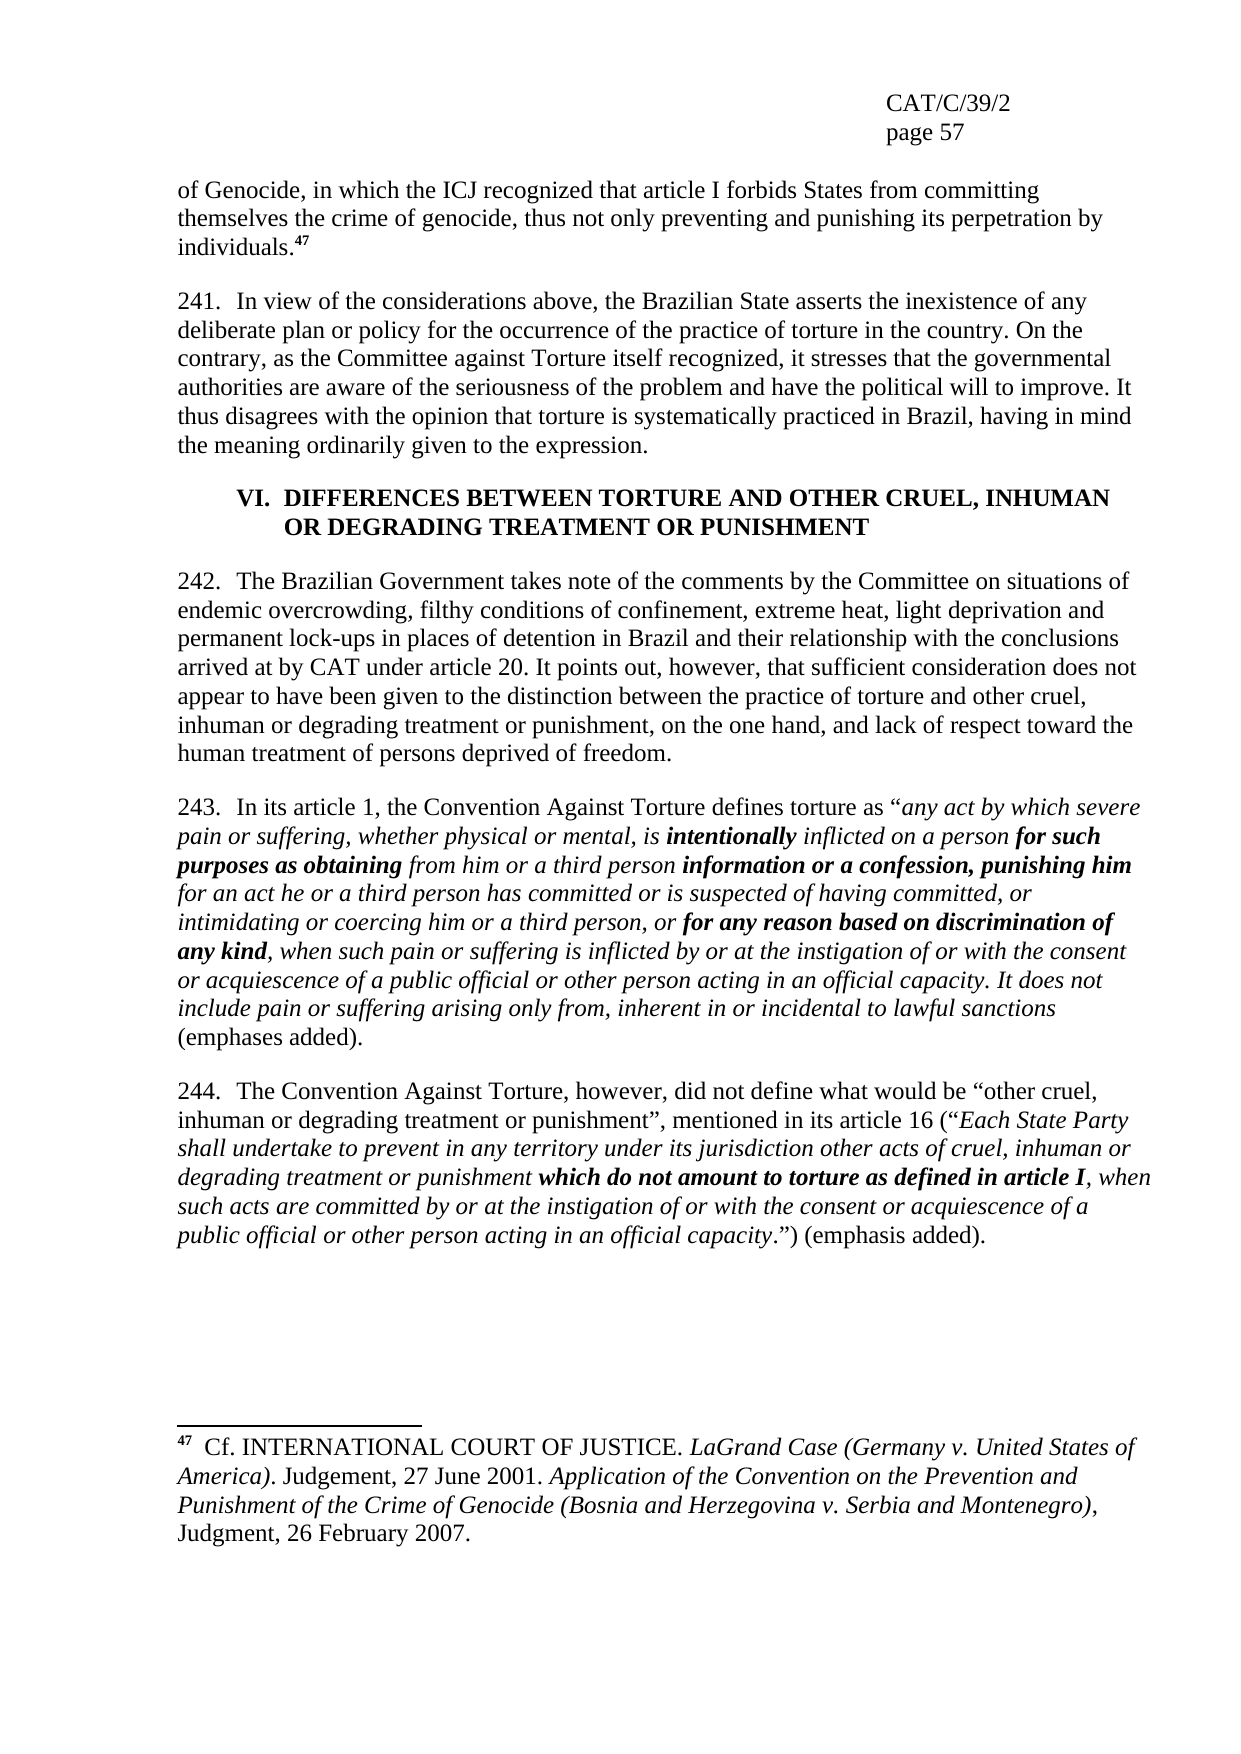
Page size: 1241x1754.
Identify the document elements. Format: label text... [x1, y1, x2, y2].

text 240. It should be mentioned, in particular, that the general rule of interpretation can have a fundamental role in the protection of human rights, as in the recognition, by the International Court of Justice, of the individual right to be informed about the rights to consular assistance provided for in article 36 1.b of the Vienna Convention on Consular relations and, more recently, in the case on the application of the Convention for the Prevention and Punishment of the Crime of Genocide, in which the ICJ recognized that article I forbids States from committing themselves the crime of genocide, thus not only preventing and punishing its perpetration by individuals. [177, 175, 1152, 261]
text 244. The Convention Against Torture, however, did not define what would be “other cruel, inhuman or degrading treatment or punishment”, mentioned in its article 16 (“Each State Party shall undertake to prevent in any territory under its jurisdiction other acts of cruel, inhuman or degrading treatment or punishment which do not amount to torture as defined in article I, when such acts are committed by or at the instigation of or with the consent or acquiescence of a public official or other person acting in an official capacity.”) (emphasis added). [177, 1076, 1152, 1248]
text 241. In view of the considerations above, the Brazilian State asserts the inexistence of any deliberate plan or policy for the occurrence of the practice of torture in the country. On the contrary, as the Committee against Torture itself recognized, it stresses that the governmental authorities are aware of the seriousness of the problem and have the political will to improve. It thus disagrees with the opinion that torture is systematically practiced in Brazil, having in mind the meaning ordinarily given to the expression. [177, 286, 1152, 458]
text 243. In its article 1, the Convention Against Torture defines torture as “any act by which severe pain or suffering, whether physical or mental, is intentionally inflicted on a person for such purposes as obtaining from him or a third person information or a confession, punishing him for an act he or a third person has committed or is suspected of having committed, or intimidating or coercing him or a third person, or for any reason based on discrimination of any kind, when such pain or suffering is inflicted by or at the instigation of or with the consent or acquiescence of a public official or other person acting in an official capacity. It does not include pain or suffering arising only from, inherent in or incidental to lawful sanctions (emphases added). [177, 792, 1152, 1051]
text 242. The Brazilian Government takes note of the comments by the Committee on situations of endemic overcrowding, filthy conditions of confinement, extreme heat, light deprivation and permanent lock-ups in places of detention in Brazil and their relationship with the conclusions arrived at by CAT under article 20. It points out, however, that sufficient consideration does not appear to have been given to the distinction between the practice of torture and other cruel, inhuman or degrading treatment or punishment, on the one hand, and lack of respect toward the human treatment of persons deprived of freedom. [177, 566, 1152, 767]
subtitle VI. DIFFERENCES BETWEEN TORTURE AND OTHER CRUEL, INHUMAN OR DEGRADING TREATMENT OR PUNISHMENT [236, 483, 1152, 541]
